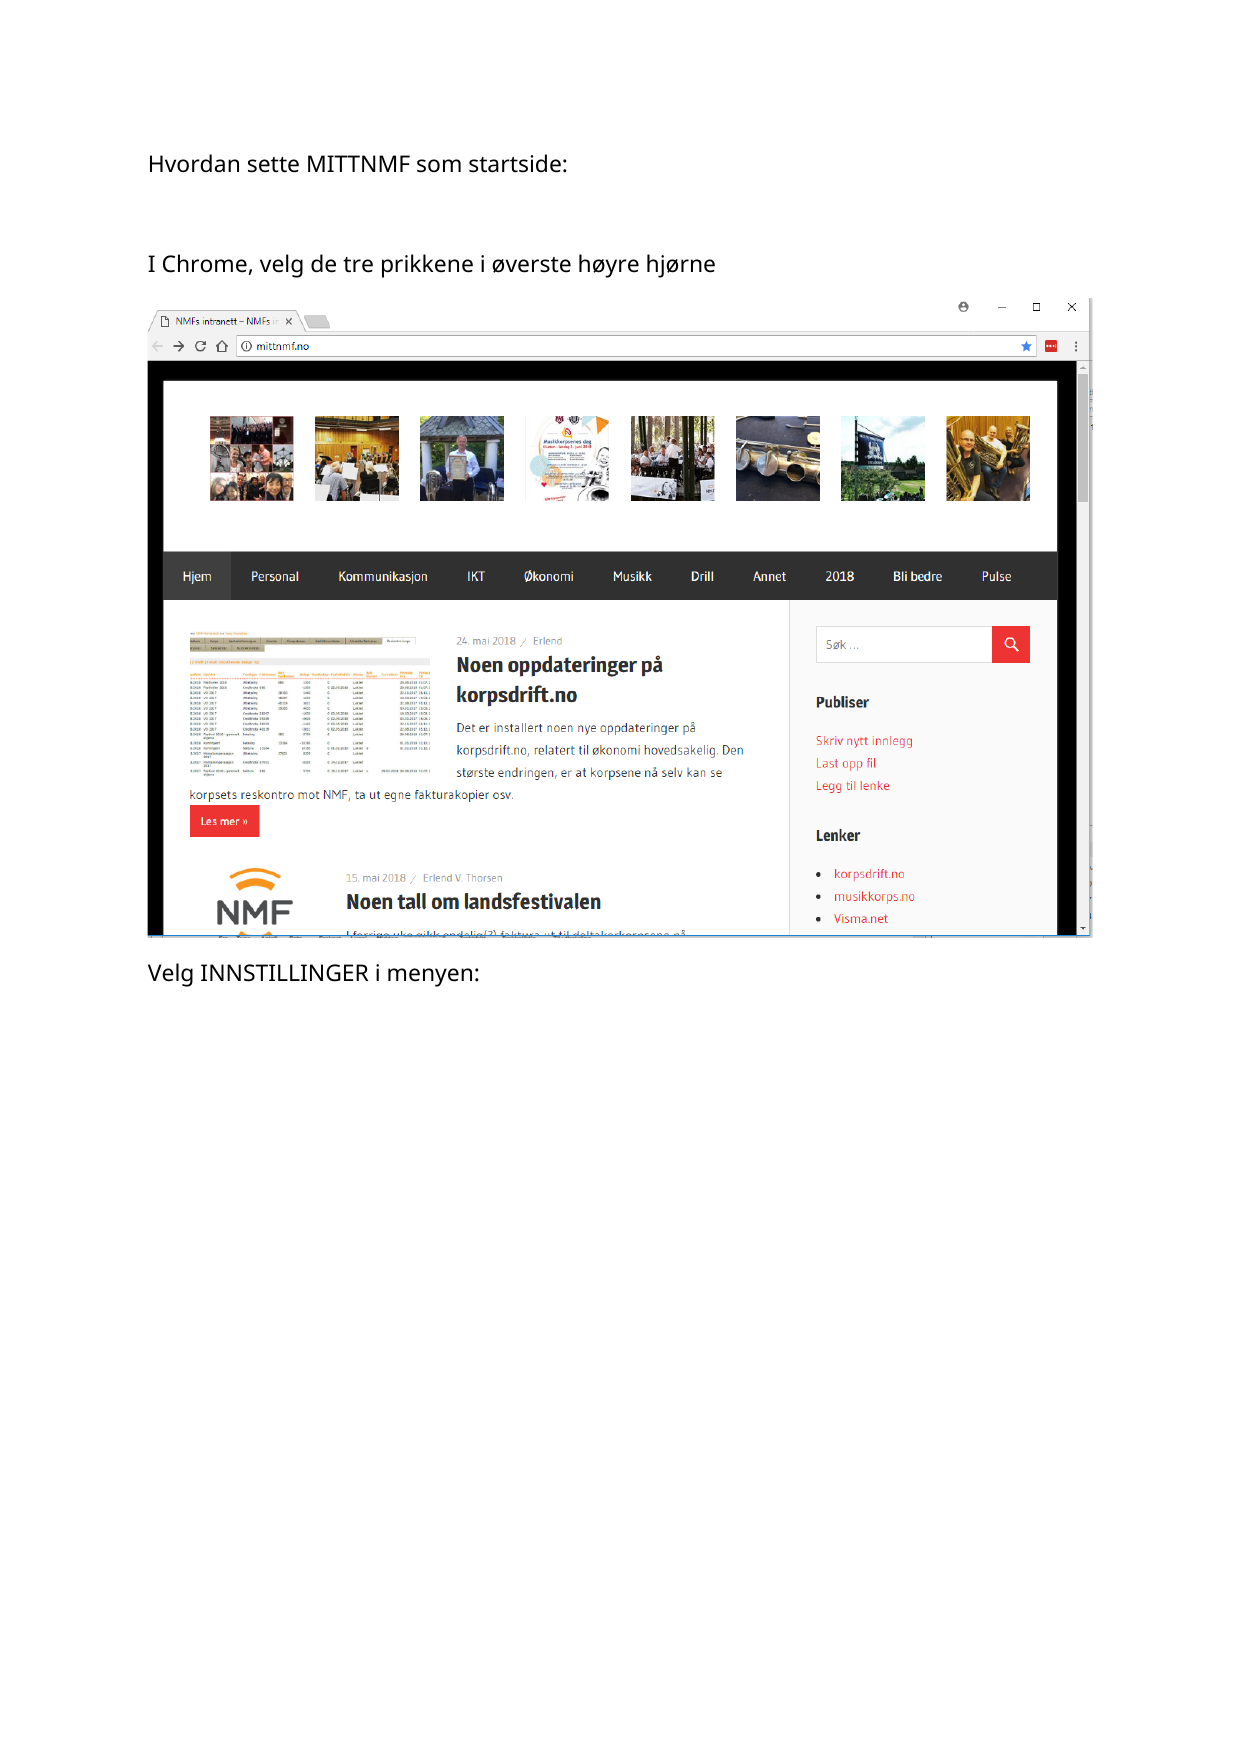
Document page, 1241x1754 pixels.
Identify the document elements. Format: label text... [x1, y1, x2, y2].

text Hvordan sette MITTNMF som startside: [148, 148, 1093, 179]
text I Chrome, velg de tre prikkene i øverste høyre hjørne [148, 248, 1093, 280]
text Velg INNSTILLINGER i menyen: [148, 957, 1093, 988]
picture [147, 298, 1093, 938]
